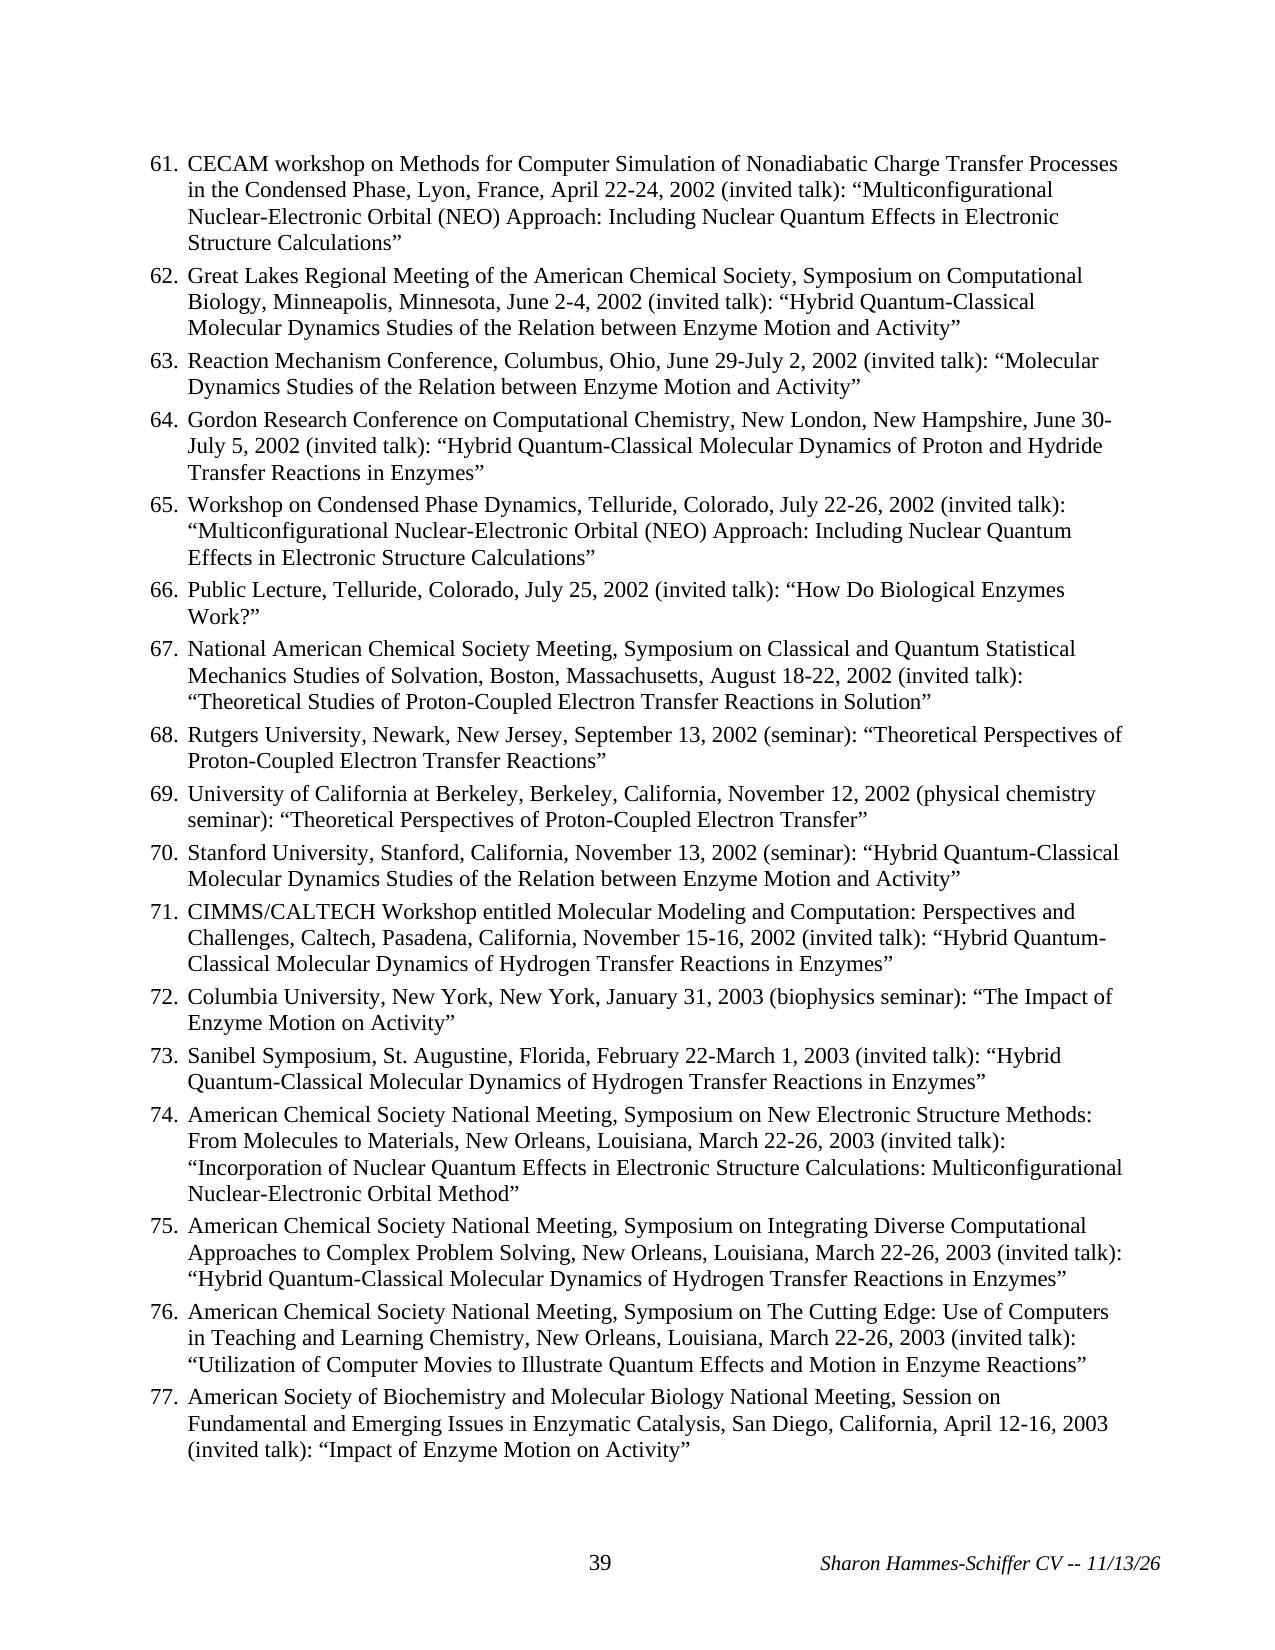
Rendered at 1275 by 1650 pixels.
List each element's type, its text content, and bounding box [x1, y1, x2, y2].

text 71. CIMMS/CALTECH Workshop entitled Molecular Modeling and Computation: Perspectives and Challenges, Caltech, , November 15-16, 2002 (invited talk): “Hybrid Quantum-Classical Molecular Dynamics of Hydrogen Transfer Reactions in Enzymes” [150, 898, 1125, 977]
text 74. American Chemical Society National Meeting, Symposium on New Electronic Structure Methods: From Molecules to Materials, , March 22-26, 2003 (invited talk): “Incorporation of Nuclear Quantum Effects in Electronic Structure Calculations: Multiconfigurational Nuclear-Electronic Orbital Method” [150, 1101, 1125, 1206]
text 68. , , (seminar): “Theoretical Perspectives of Proton-Coupled Electron Transfer Reactions” [150, 721, 1125, 773]
text 76. American Chemical Society National Meeting, Symposium on The Cutting Edge: Use of Computers in Teaching and Learning Chemistry, , March 22-26, 2003 (invited talk): “Utilization of Computer Movies to Illustrate Quantum Effects and Motion in Enzyme Reactions” [150, 1298, 1125, 1377]
text 75. American Chemical Society National Meeting, Symposium on Integrating Diverse Computational Approaches to Complex Problem Solving, , March 22-26, 2003 (invited talk): “Hybrid Quantum-Classical Molecular Dynamics of Hydrogen Transfer Reactions in Enzymes” [150, 1213, 1125, 1292]
text 64. Gordon Research Conference on Computational Chemistry, , June 30-July 5, 2002 (invited talk): “Hybrid Quantum-Classical Molecular Dynamics of Proton and Hydride Transfer Reactions in Enzymes” [150, 406, 1125, 485]
text 77. American Society of Biochemistry and Molecular Biology National Meeting, Session on Fundamental and Emerging Issues in Enzymatic Catalysis, , April 12-16, 2003 (invited talk): “Impact of Enzyme Motion on Activity” [150, 1383, 1125, 1462]
text 61. CECAM workshop on Methods for Computer Simulation of Nonadiabatic Charge Transfer Processes in the Condensed Phase, Lyon, France, April 22-24, 2002 (invited talk): “Multiconfigurational Nuclear-Electronic Orbital (NEO) Approach: Including Nuclear Quantum Effects in Electronic Structure Calculations” [150, 150, 1125, 255]
text 73. Sanibel Symposium, , February 22-March 1, 2003 (invited talk): “Hybrid Quantum-Classical Molecular Dynamics of Hydrogen Transfer Reactions in Enzymes” [150, 1042, 1125, 1095]
text 70. , , (seminar): “Hybrid Quantum-Classical Molecular Dynamics Studies of the Relation between Enzyme Motion and Activity” [150, 839, 1125, 891]
text 67. National American Chemical Society Meeting, Symposium on Classical and Quantum Statistical Mechanics Studies of Solvation, , August 18-22, 2002 (invited talk): “Theoretical Studies of Proton-Coupled Electron Transfer Reactions in Solution” [150, 636, 1125, 714]
text 65. Workshop on Condensed Phase Dynamics, Telluride, , July 22-26, 2002 (invited talk): “Multiconfigurational Nuclear-Electronic Orbital (NEO) Approach: Including Nuclear Quantum Effects in Electronic Structure Calculations” [150, 491, 1125, 570]
text 63. Reaction Mechanism Conference, , June 29-July 2, 2002 (invited talk): “Molecular Dynamics Studies of the Relation between Enzyme Motion and Activity” [150, 347, 1125, 400]
text 69. of at Berkeley, , (physical chemistry seminar): “Theoretical Perspectives of Proton-Coupled Electron Transfer” [150, 780, 1125, 832]
text 72. , , , (biophysics seminar): “The Impact of Enzyme Motion on Activity” [150, 983, 1125, 1036]
text 66. Public Lecture, Telluride, , (invited talk): “How Do Biological Enzymes Work?” [150, 577, 1125, 629]
text 62. Great Lakes Regional Meeting of the American Chemical Society, Symposium on Computational Biology, , June 2-4, 2002 (invited talk): “Hybrid Quantum-Classical Molecular Dynamics Studies of the Relation between Enzyme Motion and Activity” [150, 262, 1125, 341]
